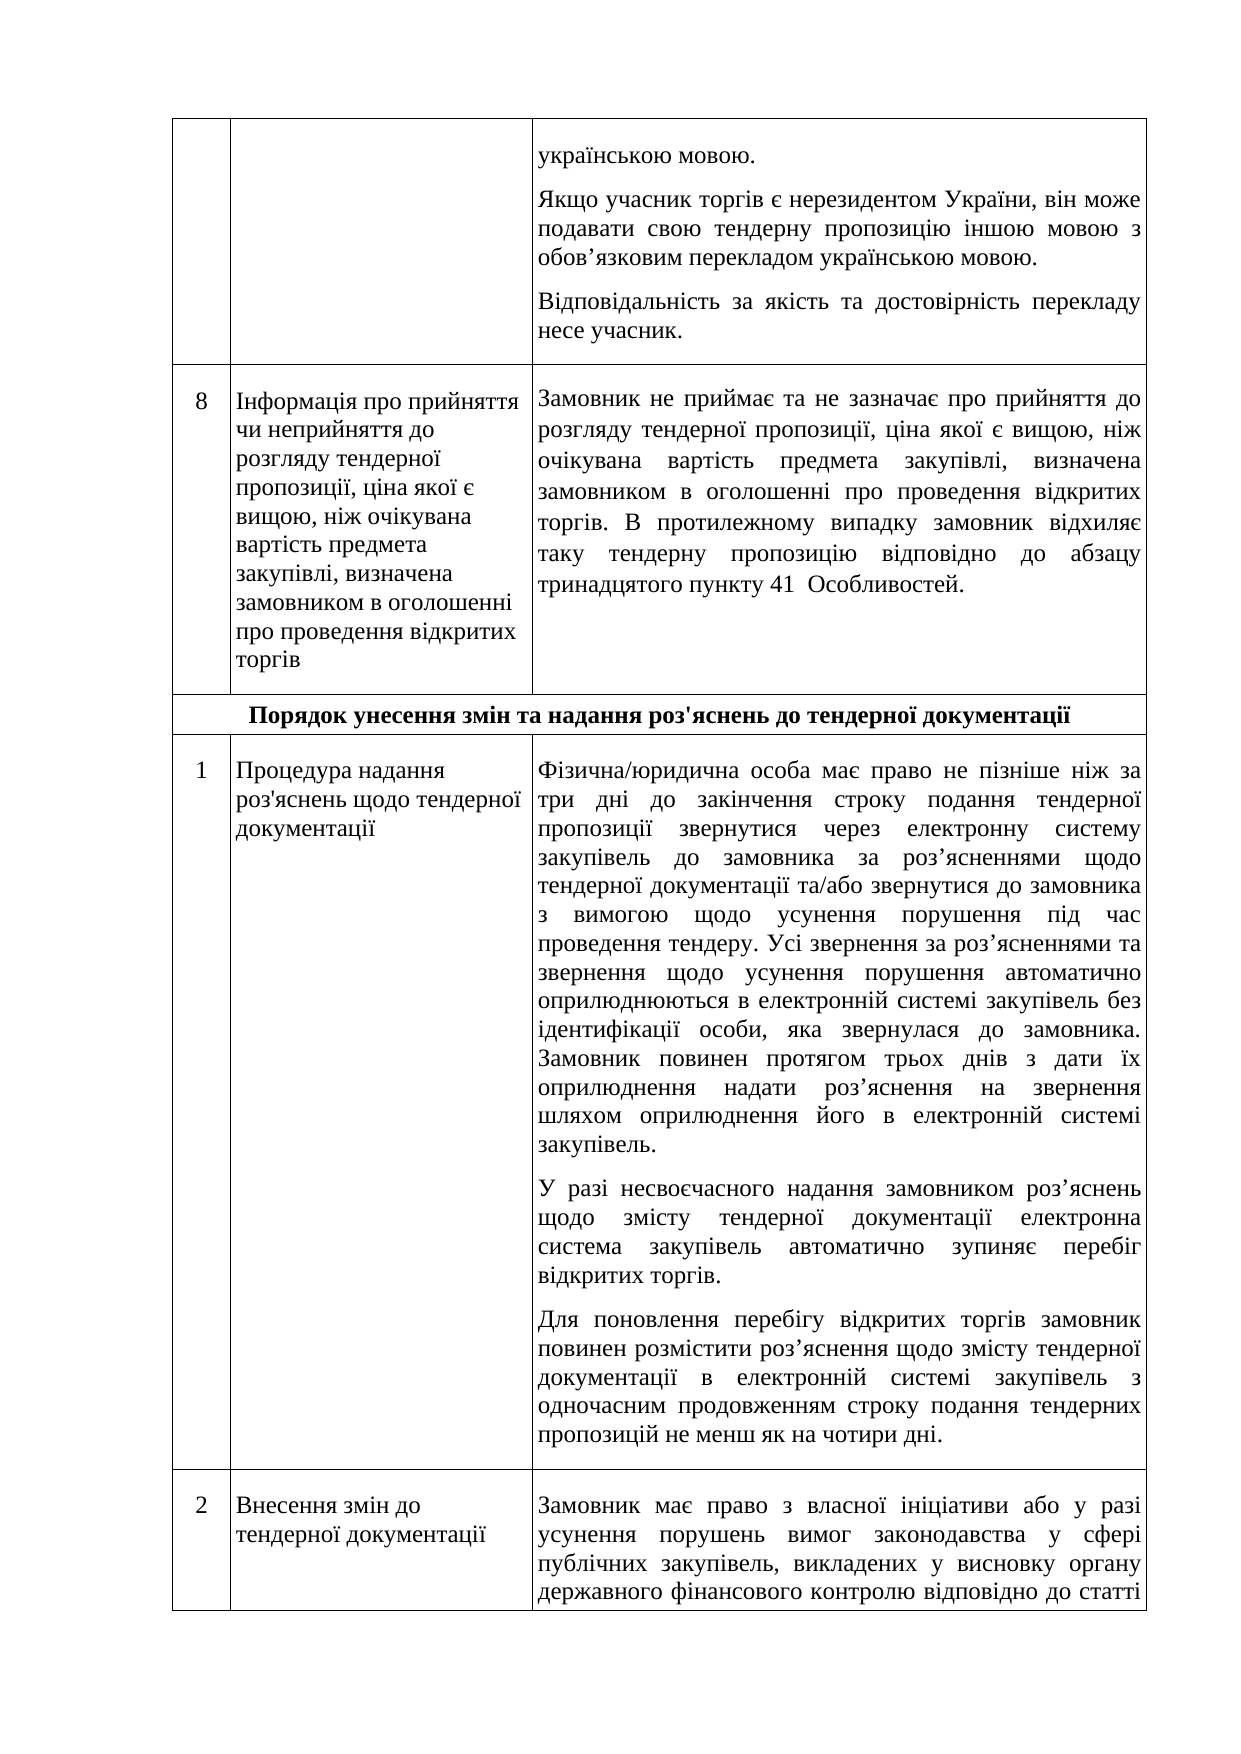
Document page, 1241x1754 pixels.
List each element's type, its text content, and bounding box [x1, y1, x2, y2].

table_cell Процедура надання роз'яснень щодо тендерної документації [231, 735, 532, 1468]
table_cell 8 [173, 365, 230, 694]
table_cell 2 [173, 1470, 230, 1610]
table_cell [533, 119, 1146, 364]
table_cell Замовник не приймає та не зазначає про прийняття до розгляду тендерної пропозиції, ціна якої є вищою, ніж очікувана вартість предмета закупівлі, визначена замовником в оголошенні про проведення відкритих торгів. В протилежному випадку замовник відхиляє таку тендерну пропозицію відповідно до абзацу тринадцятого пункту 41 Особливостей. [533, 365, 1146, 694]
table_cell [533, 1470, 1146, 1610]
table_cell 1 [173, 735, 230, 1468]
table_cell Інформація про прийняття чи неприйняття до розгляду тендерної пропозиції, ціна якої є вищою, ніж очікувана вартість предмета закупівлі, визначена замовником в оголошенні про проведення відкритих торгів [231, 365, 532, 694]
table_cell Порядок унесення змін та надання роз'яснень до тендерної документації [173, 695, 1146, 734]
table_cell 7 [173, 119, 230, 364]
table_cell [231, 119, 532, 364]
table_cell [231, 1470, 532, 1610]
table_cell Фізична/юридична особа має право не пізніше ніж за три дні до закінчення строку подання тендерної пропозиції звернутися через електронну систему закупівель до замовника за роз’ясненнями щодо тендерної документації та/або звернутися до замовника з вимогою щодо усунення порушення під час проведення тендеру. Усі звернення за роз’ясненнями та звернення щодо усунення порушення автоматично оприлюднюються в електронній системі закупівель без ідентифікації особи, яка звернулася до замовника. Замовник повинен протягом трьох днів з дати їх оприлюднення надати роз’яснення на звернення шляхом оприлюднення його в електронній системі закупівель. У разі несвоєчасного надання замовником роз’яснень щодо змісту тендерної документації електронна система закупівель автоматично зупиняє перебіг відкритих торгів. Для поновлення перебігу відкритих торгів замовник повинен розмістити роз’яснення щодо змісту тендерної документації в електронній системі закупівель з одночасним продовженням строку подання тендерних пропозицій не менш як на чотири дні. [533, 735, 1146, 1468]
